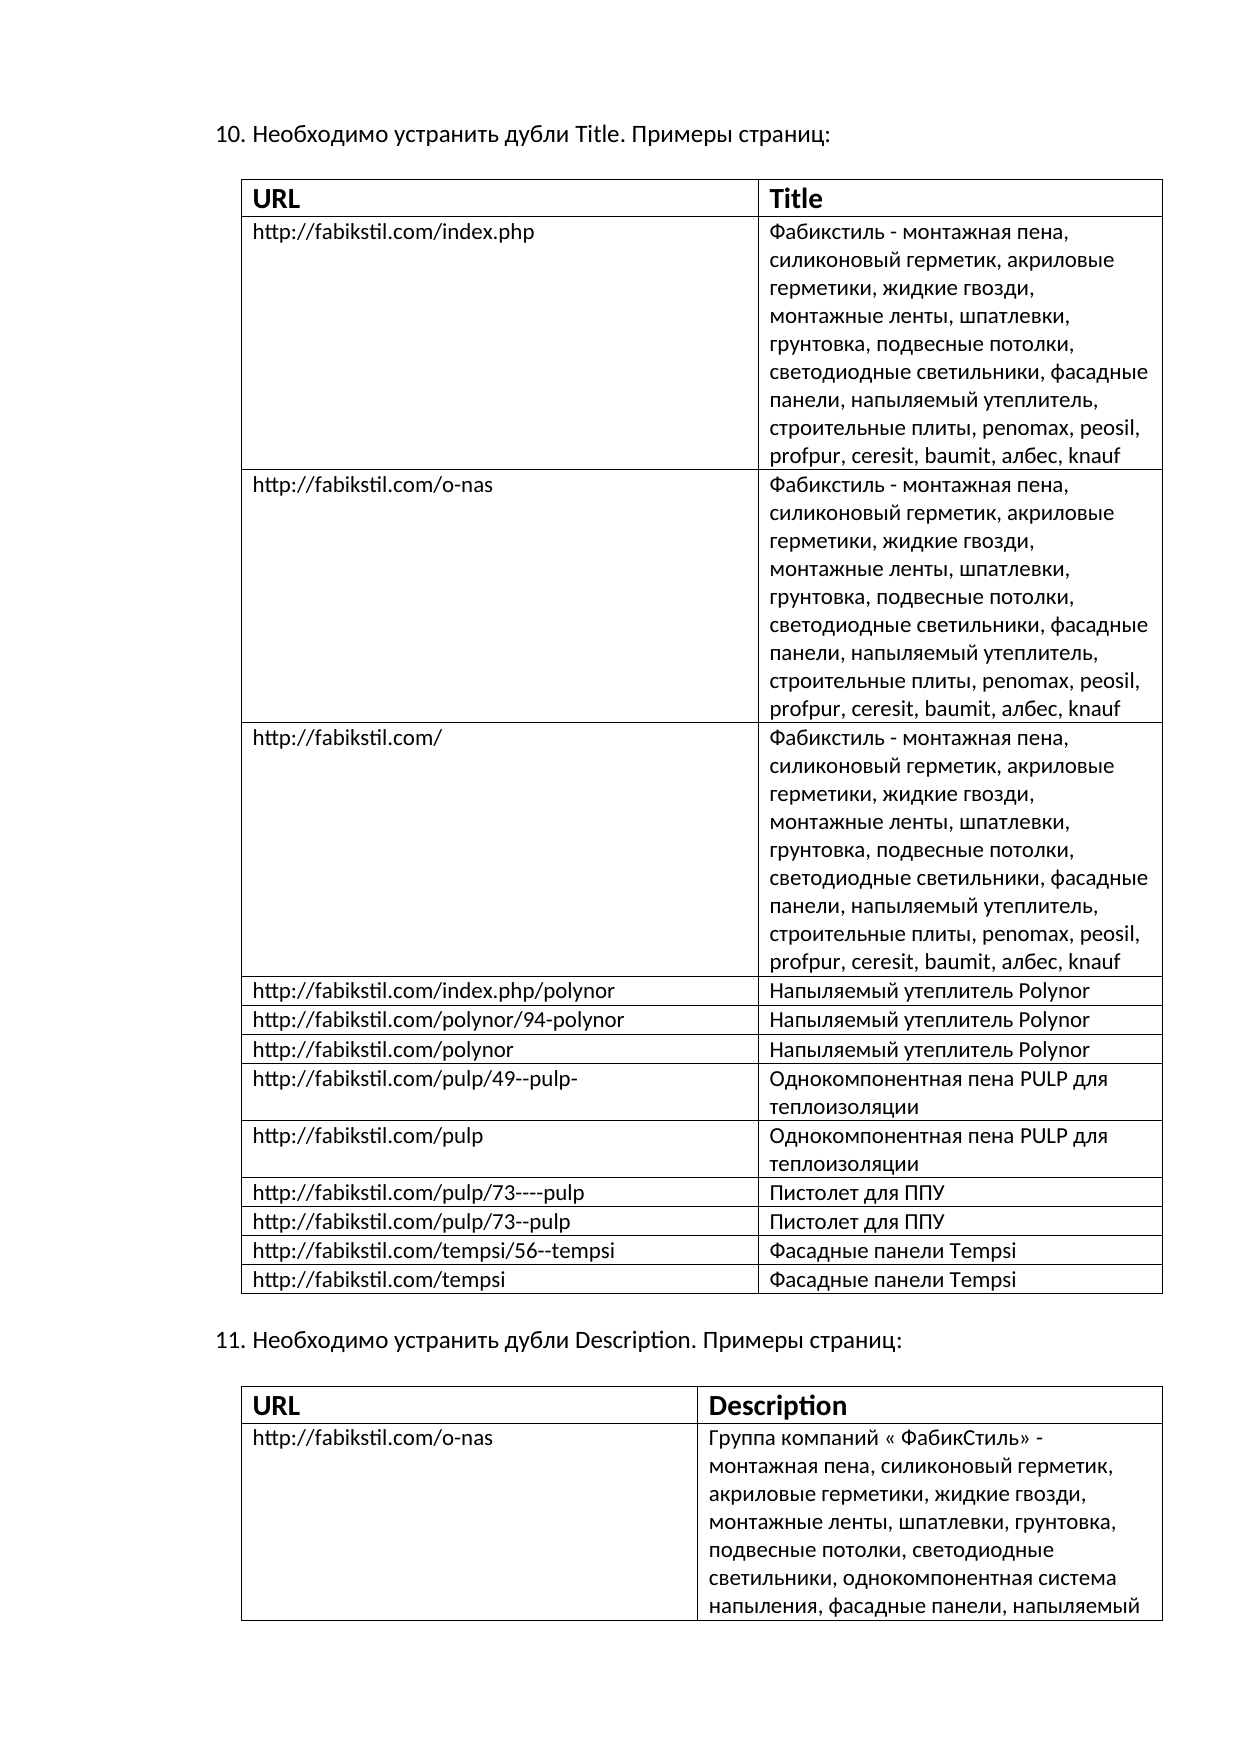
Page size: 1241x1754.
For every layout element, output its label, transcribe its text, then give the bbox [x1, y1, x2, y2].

table_cell http://fabikstil.com/ [242, 723, 758, 976]
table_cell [698, 1424, 1162, 1619]
table_cell http://fabikstil.com/pulp [242, 1121, 758, 1177]
list Необходимо устранить дубли Description. Примеры страниц: [215, 1325, 1152, 1355]
table_cell Однокомпонентная пена PULP для теплоизоляции [759, 1064, 1162, 1120]
table_cell http://fabikstil.com/polynor [242, 1035, 758, 1063]
table_cell http://fabikstil.com/polynor/94-polynor [242, 1006, 758, 1034]
table_cell Однокомпонентная пена PULP для теплоизоляции [759, 1121, 1162, 1177]
list Необходимо устранить дубли Title. Примеры страниц: [215, 118, 1152, 149]
table_cell http://fabikstil.com/tempsi [242, 1265, 758, 1293]
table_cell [242, 1424, 697, 1619]
table_cell Пистолет для ППУ [759, 1207, 1162, 1235]
table_cell http://fabikstil.com/pulp/73--pulp [242, 1207, 758, 1235]
table_cell Напыляемый утеплитель Polynor [759, 1006, 1162, 1034]
table_cell http://fabikstil.com/index.php/polynor [242, 977, 758, 1004]
table_cell http://fabikstil.com/o-nas [242, 470, 758, 722]
table_header URL [242, 180, 758, 216]
table_cell http://fabikstil.com/index.php [242, 217, 758, 469]
table_cell Фабикстиль - монтажная пена, силиконовый герметик, акриловые герметики, жидкие гвозди, монтажные ленты, шпатлевки, грунтовка, подвесные потолки, светодиодные светильники, фасадные панели, напыляемый утеплитель, строительные плиты, penomax, peosil, profpur, ceresit, baumit, албес, knauf [759, 723, 1162, 976]
table_cell Фабикстиль - монтажная пена, силиконовый герметик, акриловые герметики, жидкие гвозди, монтажные ленты, шпатлевки, грунтовка, подвесные потолки, светодиодные светильники, фасадные панели, напыляемый утеплитель, строительные плиты, penomax, peosil, profpur, ceresit, baumit, албес, knauf [759, 217, 1162, 469]
table_cell Пистолет для ППУ [759, 1178, 1162, 1206]
table_header URL [242, 1387, 697, 1422]
table_header Title [759, 180, 1162, 216]
table_cell http://fabikstil.com/pulp/49--pulp- [242, 1064, 758, 1120]
table_cell http://fabikstil.com/pulp/73----pulp [242, 1178, 758, 1206]
table_cell Напыляемый утеплитель Polynor [759, 1035, 1162, 1063]
table_cell Напыляемый утеплитель Polynor [759, 977, 1162, 1004]
table_cell Фабикстиль - монтажная пена, силиконовый герметик, акриловые герметики, жидкие гвозди, монтажные ленты, шпатлевки, грунтовка, подвесные потолки, светодиодные светильники, фасадные панели, напыляемый утеплитель, строительные плиты, penomax, peosil, profpur, ceresit, baumit, албес, knauf [759, 470, 1162, 722]
table_cell Фасадные панели Tempsi [759, 1265, 1162, 1293]
table_header Description [698, 1387, 1162, 1422]
table_cell Фасадные панели Tempsi [759, 1236, 1162, 1264]
table_cell http://fabikstil.com/tempsi/56--tempsi [242, 1236, 758, 1264]
